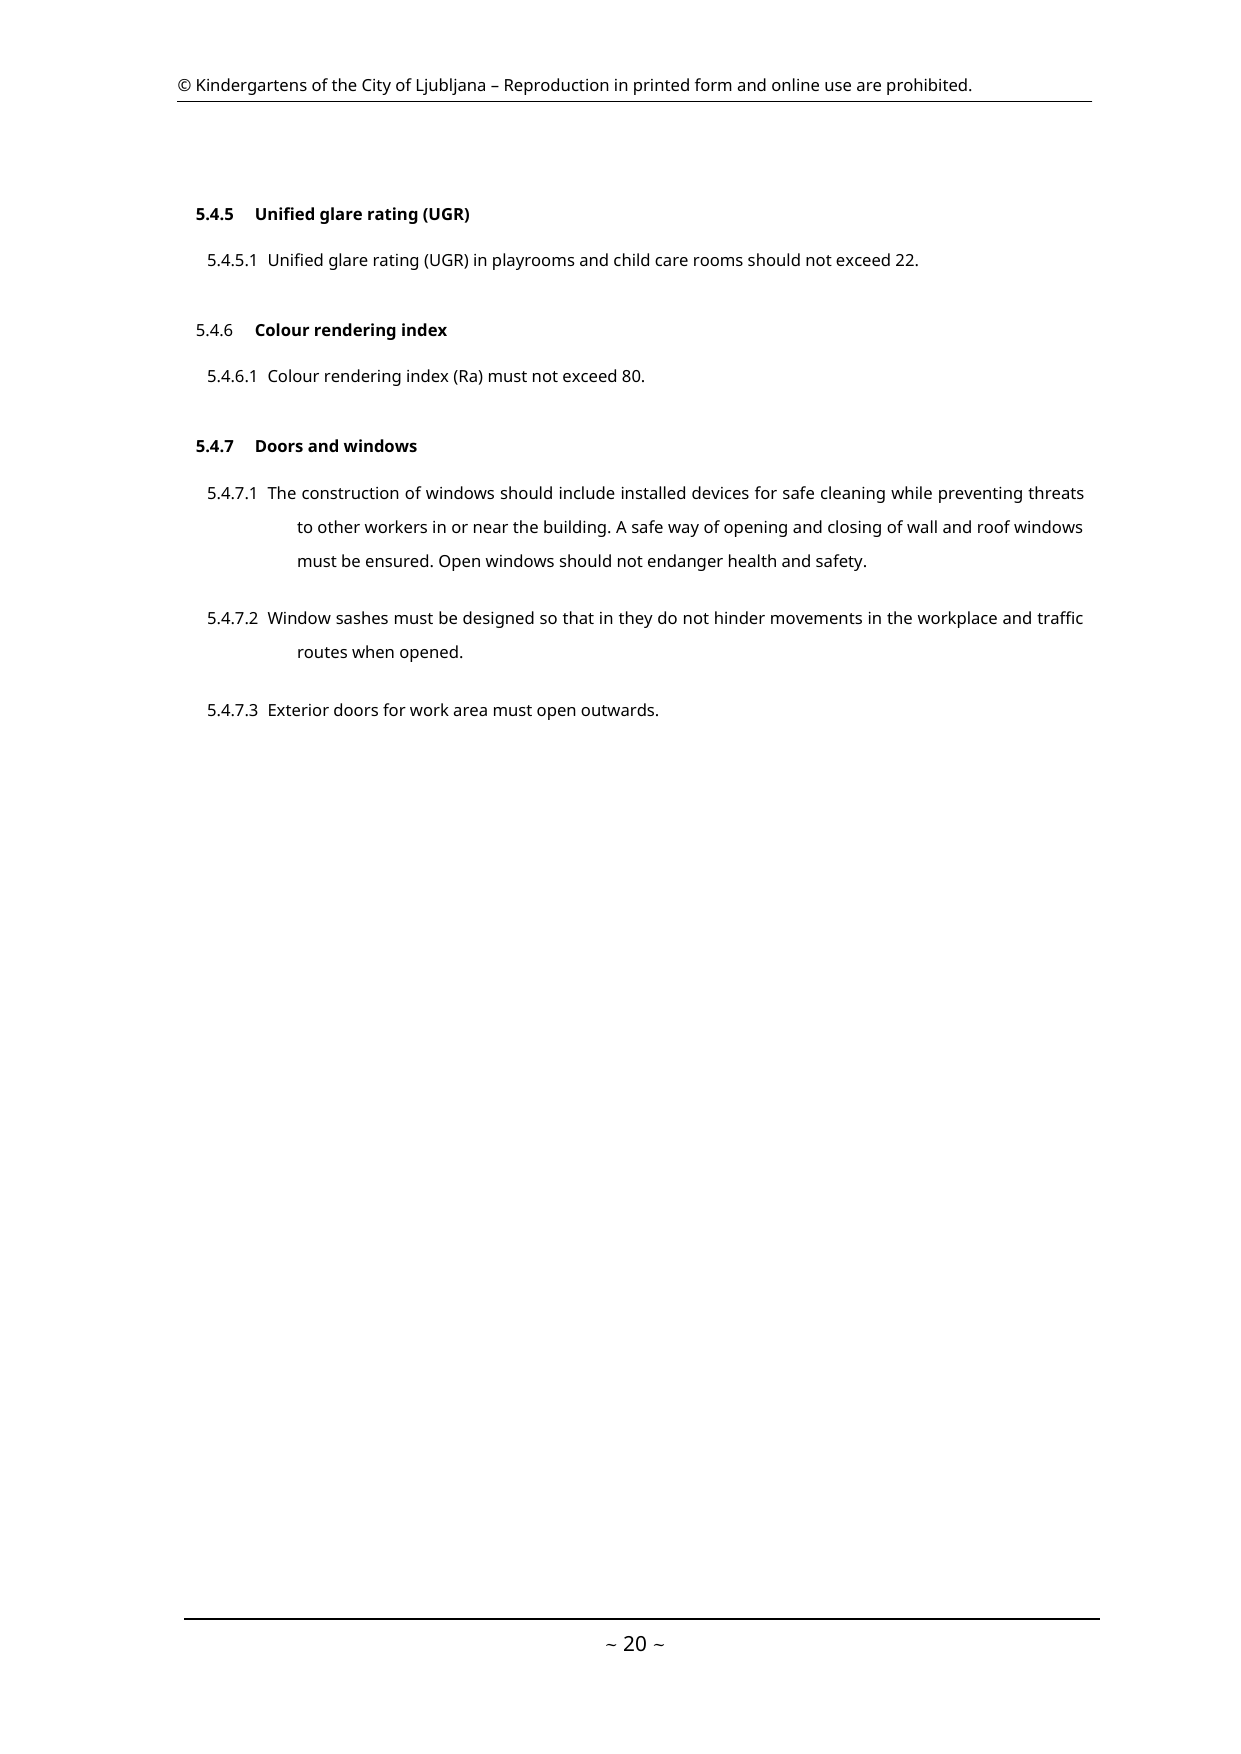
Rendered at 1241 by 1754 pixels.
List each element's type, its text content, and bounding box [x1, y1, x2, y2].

table_cell Unified glare rating (UGR) Unified glare rating (UGR) in playrooms and child care rooms should not exceed 22. [166, 177, 1096, 293]
table_cell Doors and windows The construction of windows should include installed devices for safe cleaning while preventing threats to other workers in or near the building. A safe way of opening and closing of wall and roof windows must be ensured. Open windows should not endanger health and safety. [166, 410, 1096, 594]
table_cell Window sashes must be designed so that in they do not hinder movements in the workplace and traffic routes when opened. [166, 594, 1096, 686]
table_cell Colour rendering index Colour rendering index (Ra) must not exceed 80. [166, 294, 1096, 410]
table_cell Exterior doors for work area must open outwards. [166, 686, 1096, 743]
